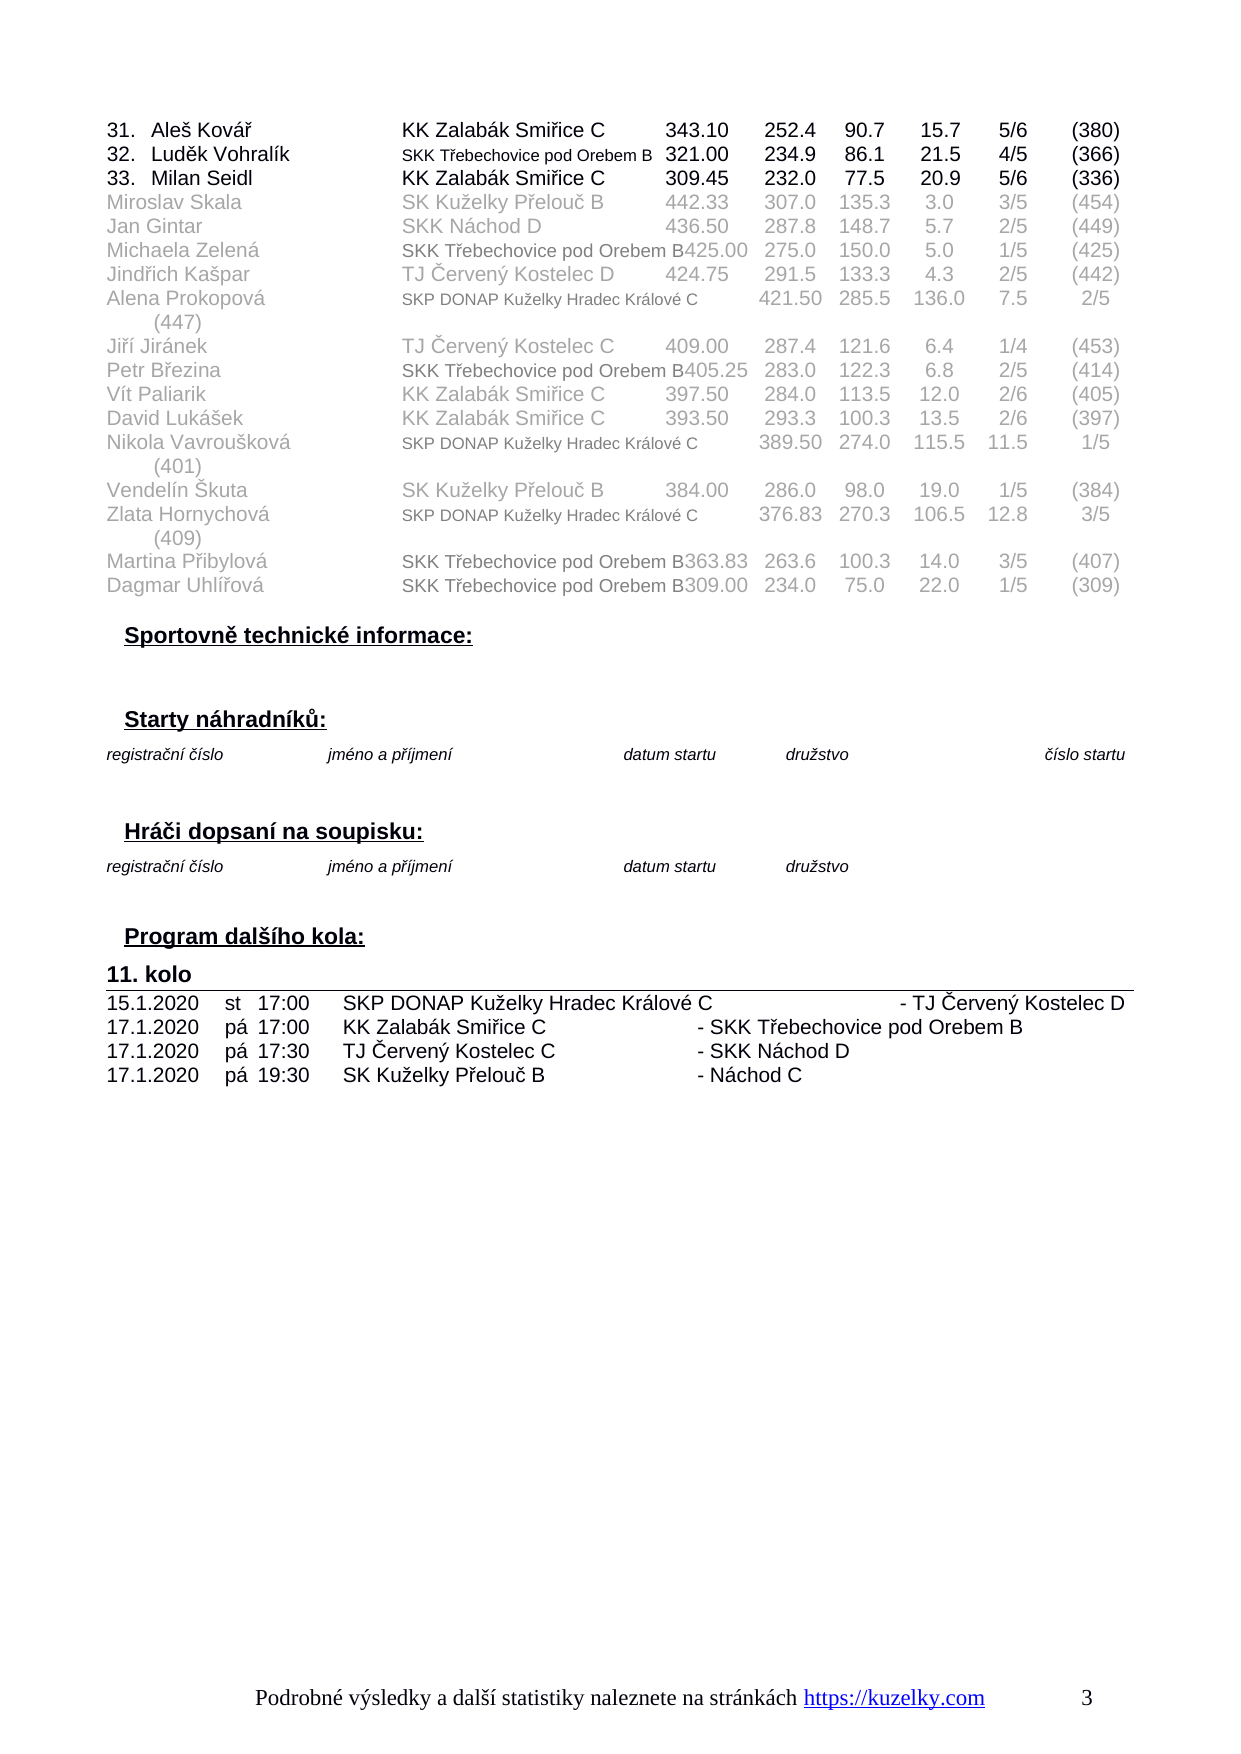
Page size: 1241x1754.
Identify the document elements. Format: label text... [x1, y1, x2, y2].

text 17.1.2020 pá 19:30 SK Kuželky Přelouč B - Náchod C [106, 1063, 1134, 1087]
text Jiří Jiránek TJ Červený Kostelec C 409.00 287.4 121.6 6.4 1/4 (453) [106, 334, 1134, 358]
text 11. kolo [106, 961, 1134, 990]
text 33. Milan Seidl KK Zalabák Smiřice C 309.45 232.0 77.5 20.9 5/6 (336) [106, 166, 1134, 190]
text Jan Gintar SKK Náchod D 436.50 287.8 148.7 5.7 2/5 (449) [106, 214, 1134, 238]
text Martina Přibylová SKK Třebechovice pod Orebem B 363.83 263.6 100.3 14.0 3/5 (407) [106, 549, 1134, 573]
text 32. Luděk Vohralík SKK Třebechovice pod Orebem B 321.00 234.9 86.1 21.5 4/5 (366) [106, 142, 1134, 166]
subtitle Hráči dopsaní na soupisku: [124, 789, 1140, 844]
text Miroslav Skala SK Kuželky Přelouč B 442.33 307.0 135.3 3.0 3/5 (454) [106, 190, 1134, 214]
text Zlata Hornychová SKP DONAP Kuželky Hradec Králové C 376.83 270.3 106.5 12.8 3/5 (409) [106, 501, 1134, 549]
text registrační číslo jméno a příjmení datum startu družstvo číslo startu [106, 745, 1134, 764]
text Michaela Zelená SKK Třebechovice pod Orebem B 425.00 275.0 150.0 5.0 1/5 (425) [106, 238, 1134, 262]
text 17.1.2020 pá 17:30 TJ Červený Kostelec C - SKK Náchod D [106, 1039, 1134, 1063]
text Dagmar Uhlířová SKK Třebechovice pod Orebem B 309.00 234.0 75.0 22.0 1/5 (309) [106, 573, 1134, 597]
text Alena Prokopová SKP DONAP Kuželky Hradec Králové C 421.50 285.5 136.0 7.5 2/5 (447) [106, 286, 1134, 334]
text 17.1.2020 pá 17:00 KK Zalabák Smiřice C - SKK Třebechovice pod Orebem B [106, 1015, 1134, 1039]
text 31. Aleš Kovář KK Zalabák Smiřice C 343.10 252.4 90.7 15.7 5/6 (380) [106, 118, 1134, 142]
text Nikola Vavroušková SKP DONAP Kuželky Hradec Králové C 389.50 274.0 115.5 11.5 1/5 (401) [106, 429, 1134, 477]
subtitle Program dalšího kola: [124, 923, 1140, 949]
text David Lukášek KK Zalabák Smiřice C 393.50 293.3 100.3 13.5 2/6 (397) [106, 406, 1134, 429]
text Jindřich Kašpar TJ Červený Kostelec D 424.75 291.5 133.3 4.3 2/5 (442) [106, 262, 1134, 286]
subtitle Sportovně technické informace: [124, 622, 1140, 649]
text Vít Paliarik KK Zalabák Smiřice C 397.50 284.0 113.5 12.0 2/6 (405) [106, 382, 1134, 406]
text 15.1.2020 st 17:00 SKP DONAP Kuželky Hradec Králové C - TJ Červený Kostelec D [106, 991, 1134, 1015]
text registrační číslo jméno a příjmení datum startu družstvo [106, 857, 1134, 876]
subtitle Starty náhradníků: [124, 706, 1140, 733]
text Vendelín Škuta SK Kuželky Přelouč B 384.00 286.0 98.0 19.0 1/5 (384) [106, 477, 1134, 501]
text Petr Březina SKK Třebechovice pod Orebem B 405.25 283.0 122.3 6.8 2/5 (414) [106, 358, 1134, 382]
